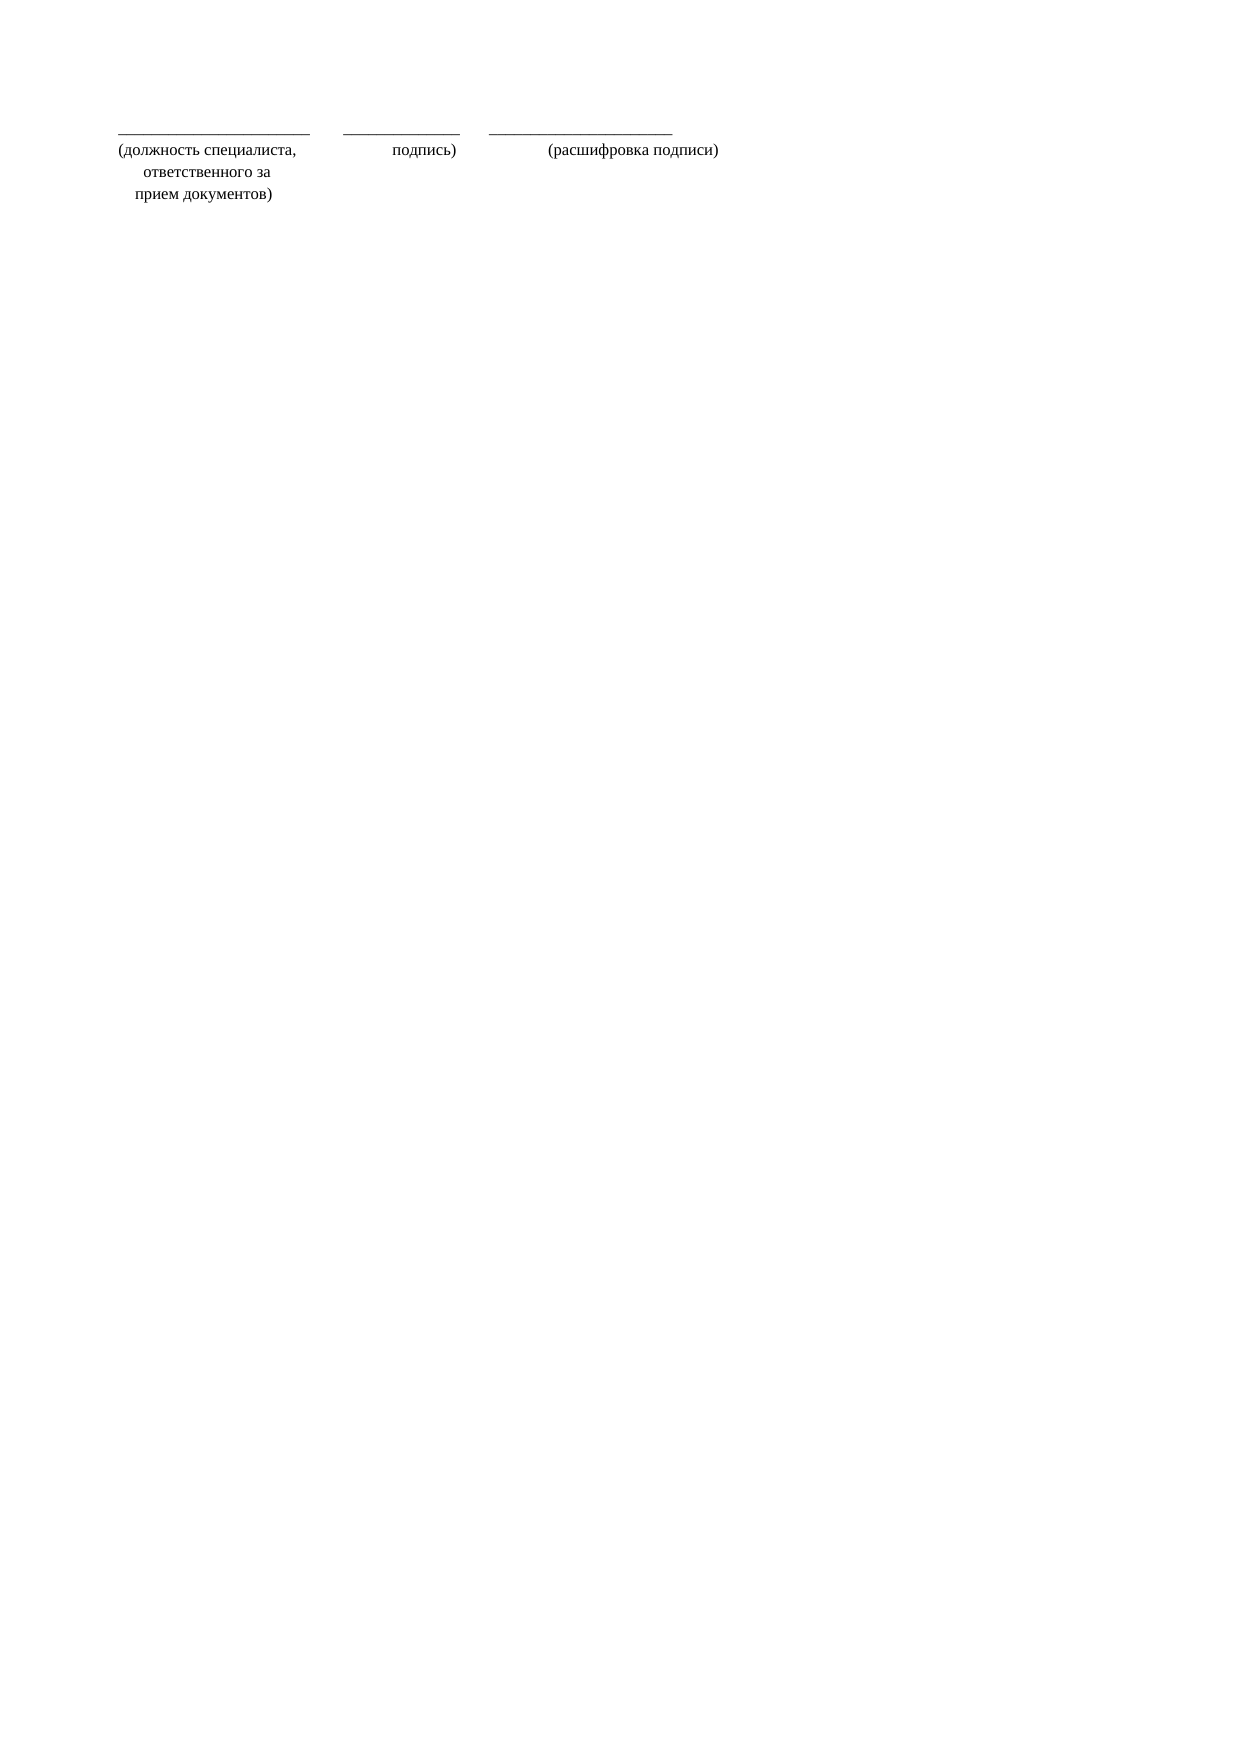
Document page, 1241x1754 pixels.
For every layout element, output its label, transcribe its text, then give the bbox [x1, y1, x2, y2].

text прием документов) [118, 184, 1181, 203]
text _______________________ ______________ ______________________ [118, 118, 1181, 137]
text (должность специалиста, подпись) (расшифровка подписи) [118, 140, 1181, 159]
text ответственного за [118, 162, 1181, 181]
